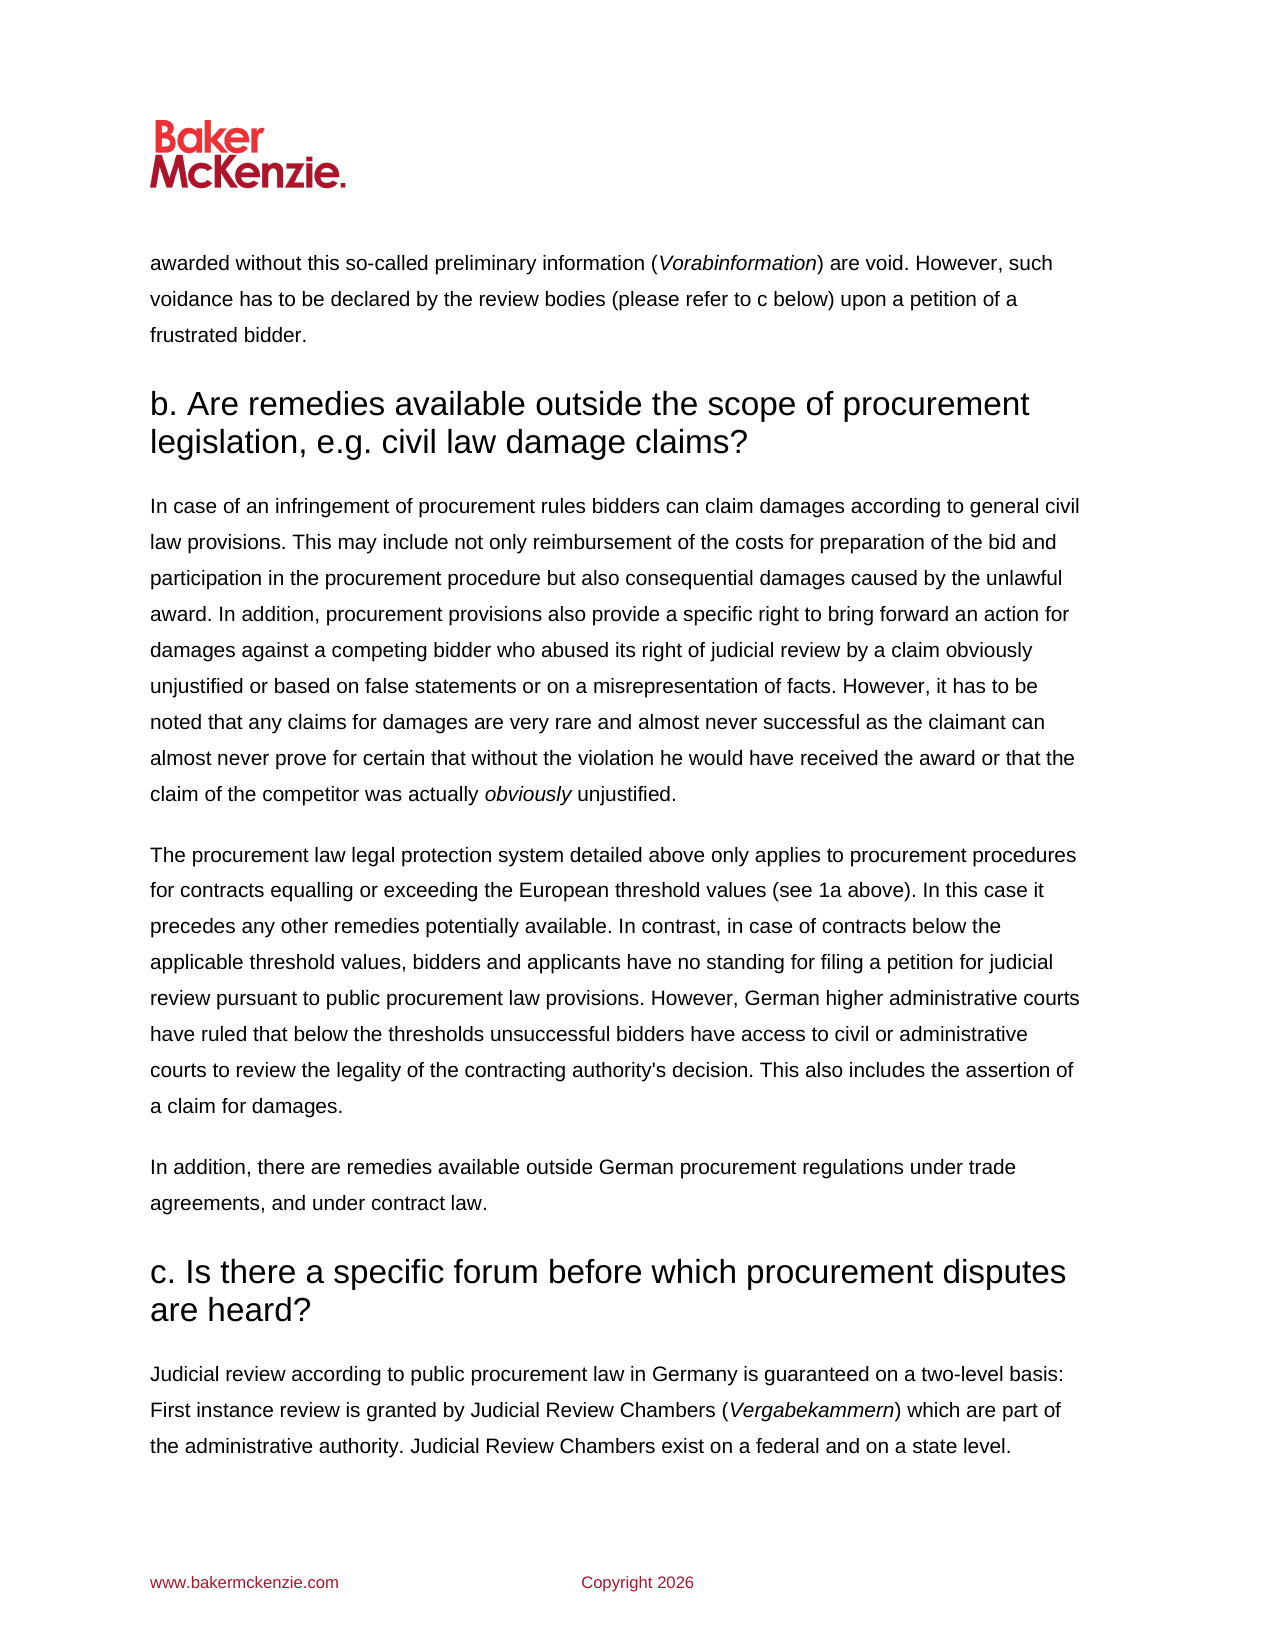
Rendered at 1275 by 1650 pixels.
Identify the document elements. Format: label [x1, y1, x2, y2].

picture [150, 120, 346, 189]
